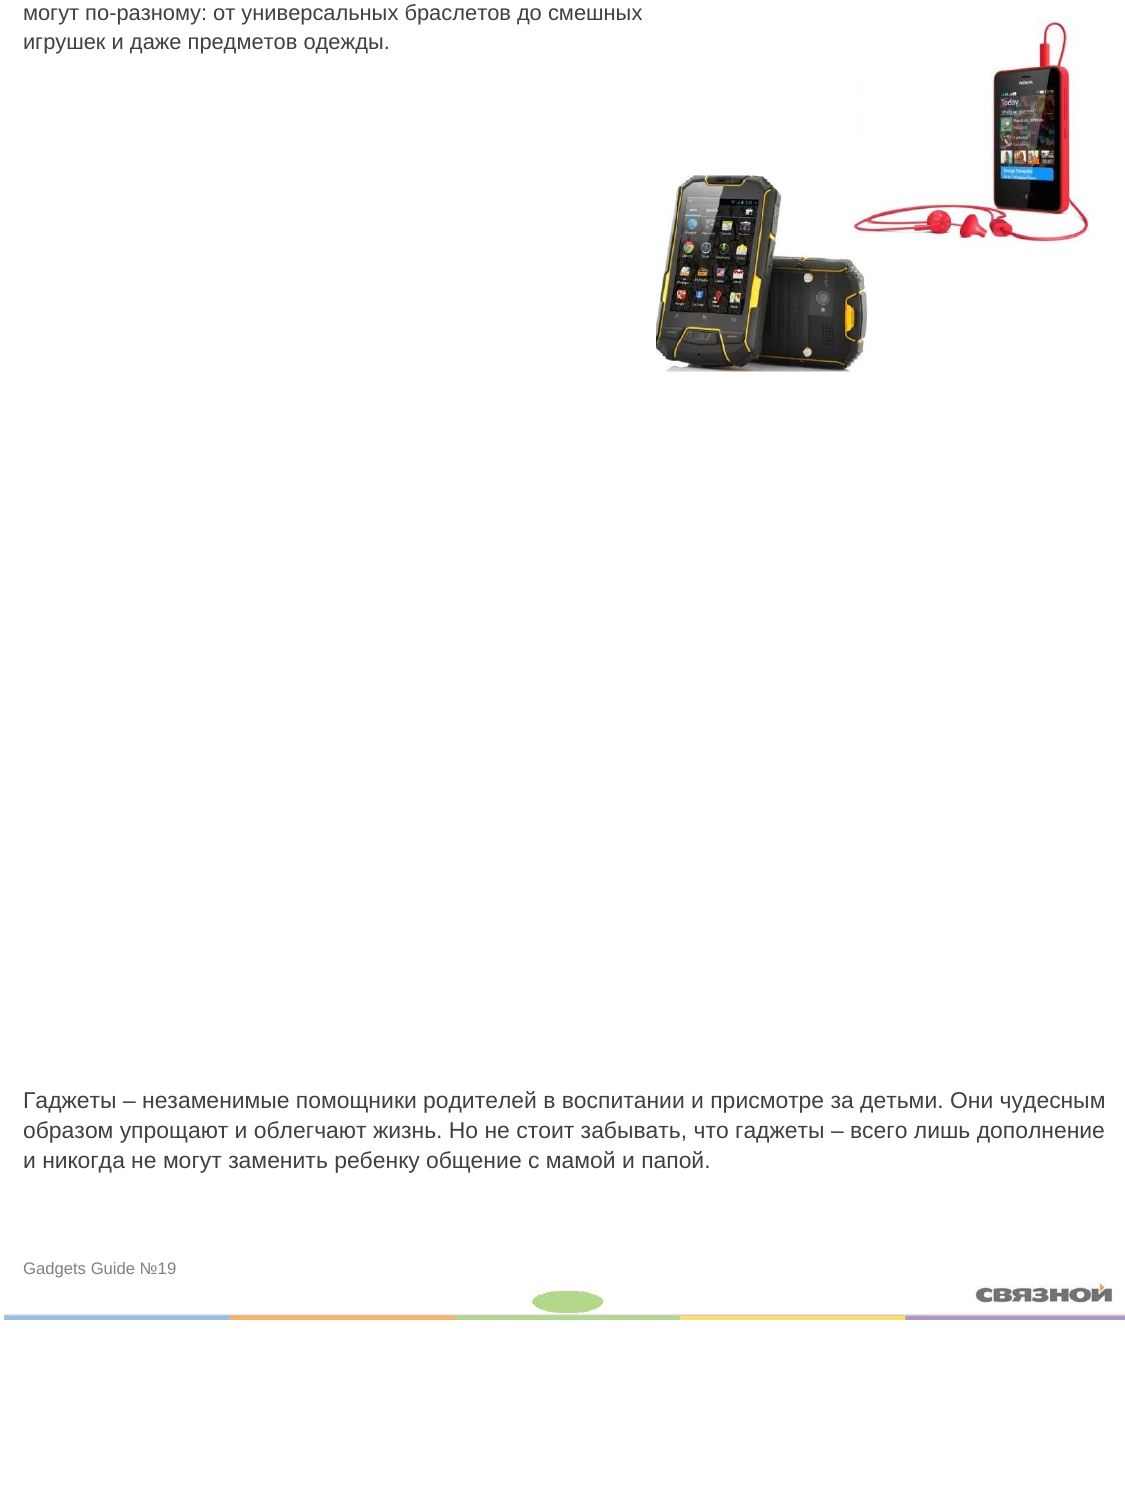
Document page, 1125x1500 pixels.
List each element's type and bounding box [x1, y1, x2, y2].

picture [4, 1279, 1125, 1320]
picture [656, 20, 1090, 372]
